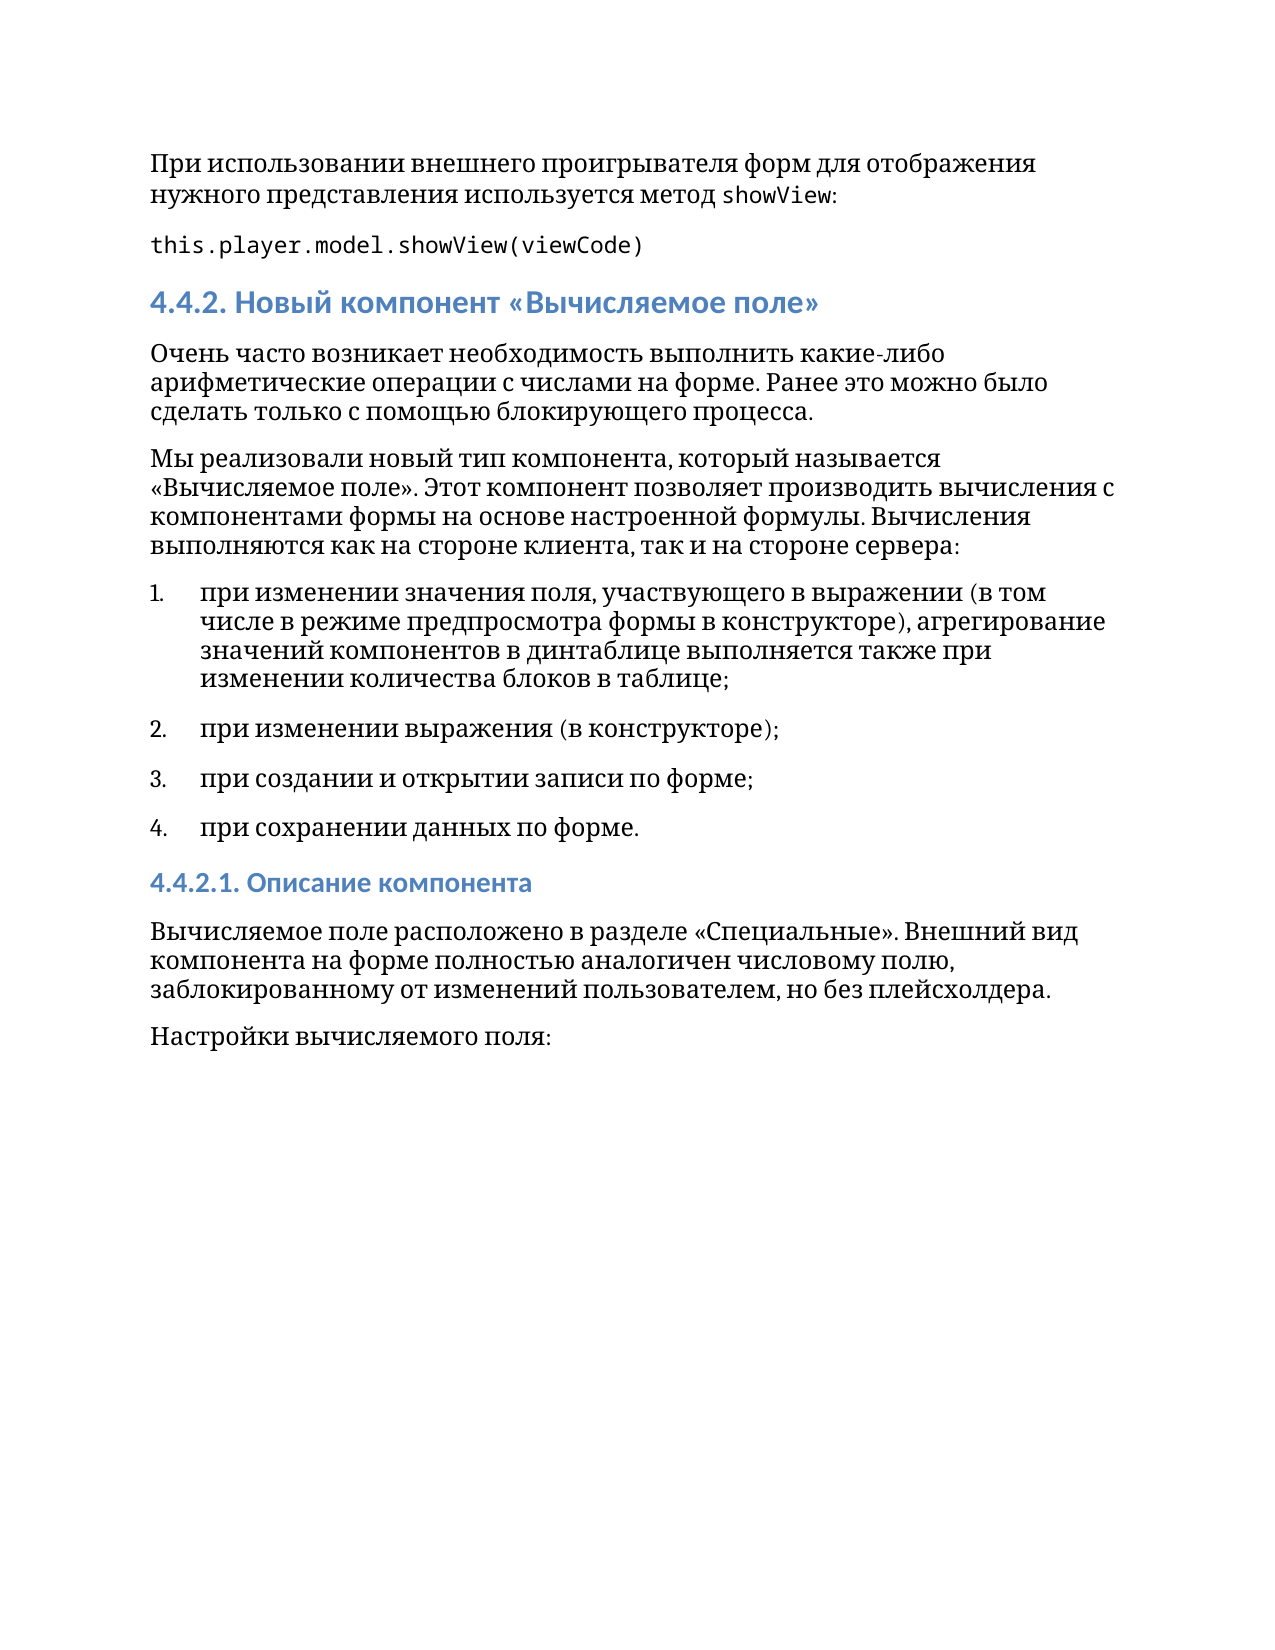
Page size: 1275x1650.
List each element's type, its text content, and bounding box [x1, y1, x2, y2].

text this.player.model.showView(viewCode) [150, 229, 1125, 260]
text Очень часто возникает необходимость выполнить какие-либо арифметические операции с числами на форме. Ранее это можно было сделать только с помощью блокирующего процесса. [150, 340, 1125, 427]
list при создании и открытии записи по форме; [150, 764, 1125, 793]
list при изменении выражения (в конструкторе); [150, 715, 1125, 744]
text Настройки вычисляемого поля: [150, 1023, 1125, 1052]
list при сохранении данных по форме. [150, 814, 1125, 843]
text Мы реализовали новый тип компонента, который называется «Вычисляемое поле». Этот компонент позволяет производить вычисления с компонентами формы на основе настроенной формулы. Вычисления выполняются как на стороне клиента, так и на стороне сервера: [150, 445, 1125, 560]
subtitle 4.4.2.1. Описание компонента [150, 864, 1125, 899]
text Вычисляемое поле расположено в разделе «Специальные». Внешний вид компонента на форме полностью аналогичен числовому полю, заблокированному от изменений пользователем, но без плейсхолдера. [150, 918, 1125, 1004]
text При использовании внешнего проигрывателя форм для отображения нужного представления используется метод showView: [150, 150, 1125, 210]
subtitle 4.4.2. Новый компонент «Вычисляемое поле» [150, 281, 1125, 322]
list при изменении значения поля, участвующего в выражении (в том числе в режиме предпросмотра формы в конструкторе), агрегирование значений компонентов в динтаблице выполняется также при изменении количества блоков в таблице; [150, 579, 1125, 694]
